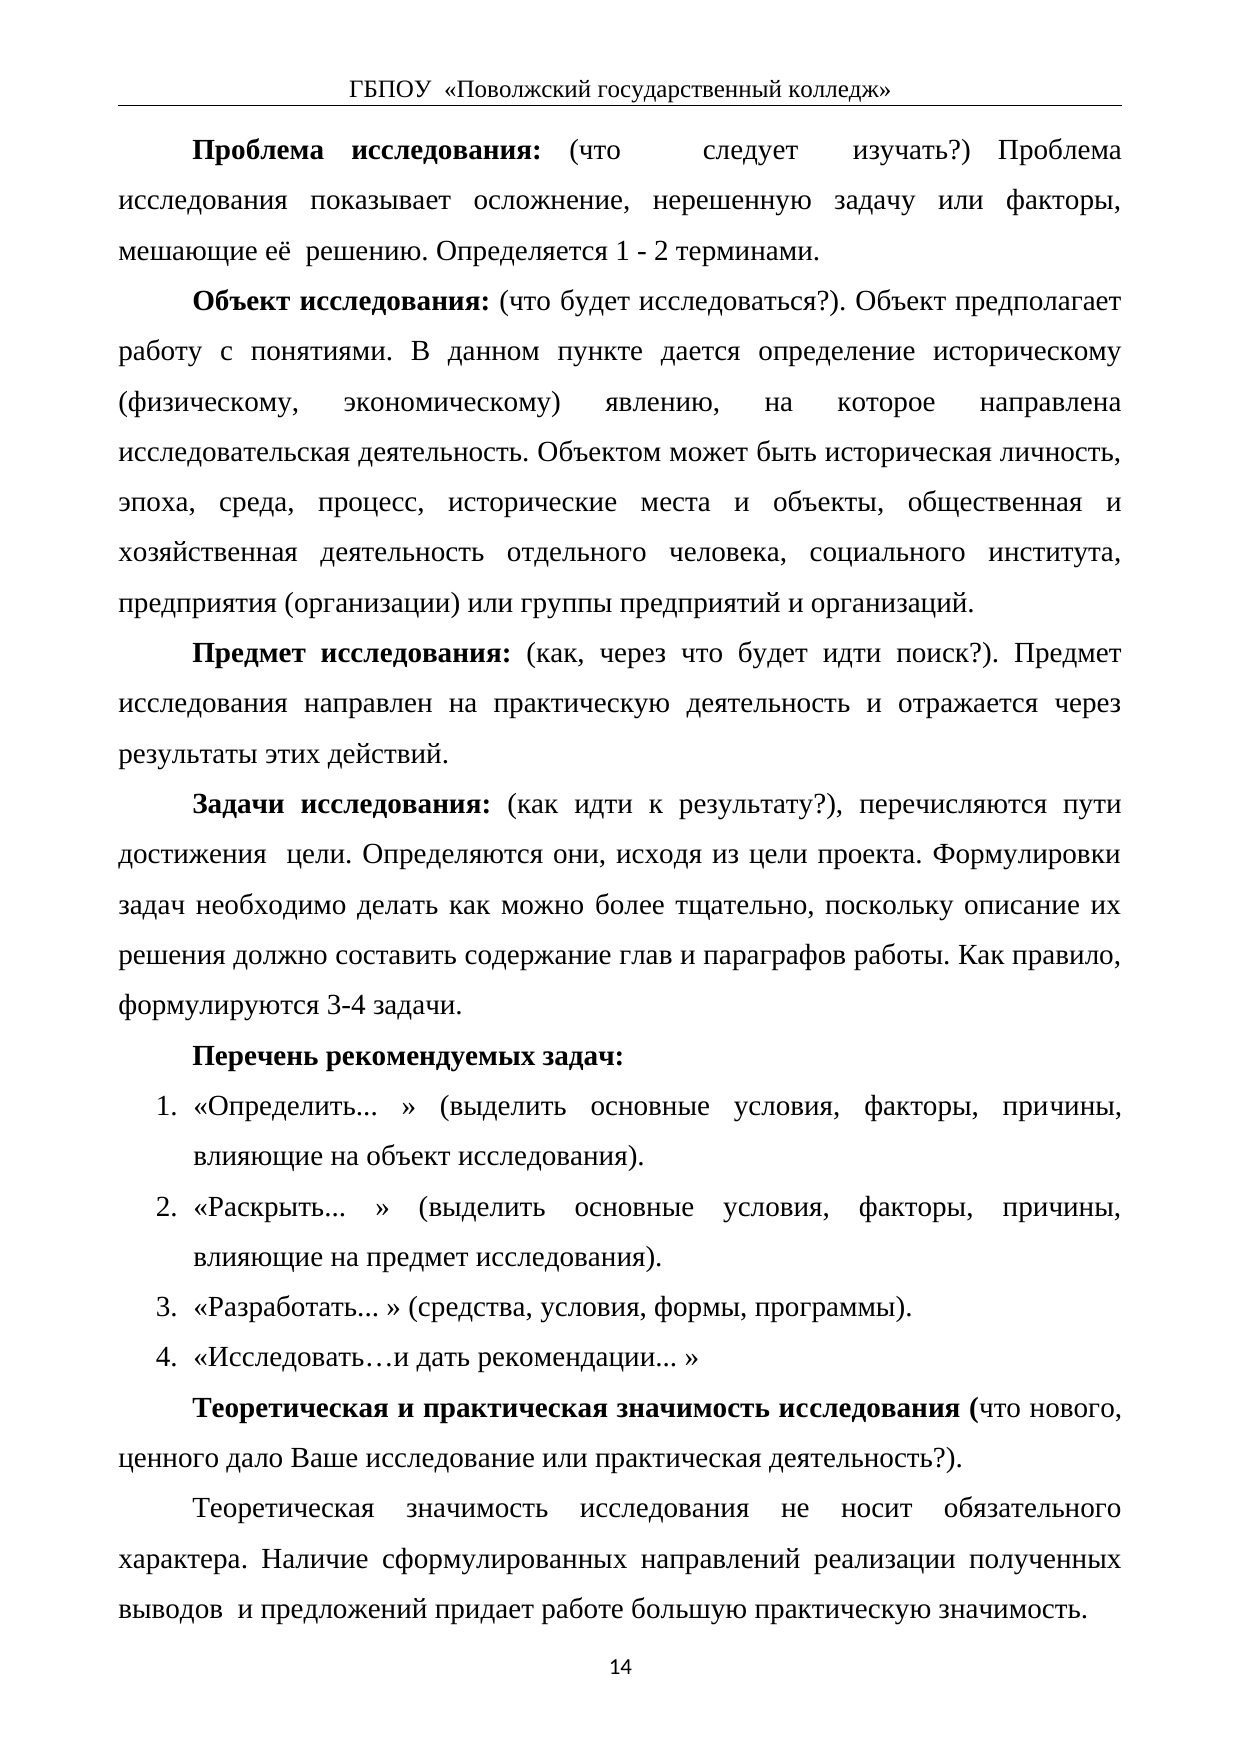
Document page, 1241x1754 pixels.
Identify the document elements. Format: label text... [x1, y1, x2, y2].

list «Определить... » (выделить основные условия, факторы, причины, влияющие на объект исследования). [156, 1088, 1122, 1172]
list «Исследовать…и дать рекомендации... » [156, 1339, 1122, 1373]
text Теоретическая и практическая значимость исследования (что нового, ценного дало Ваше исследование или практическая деятельность?). [118, 1390, 1122, 1474]
text Объект исследования: (что будет исследоваться?). Объект предполагает работу с понятиями. В данном пункте дается определение историческому (физическому, экономическому) явлению, на которое направлена исследовательская деятельность. Объектом может быть историческая личность, эпоха, среда, процесс, исторические места и объекты, общественная и хозяйственная деятельность отдельного человека, социального института, предприятия (организации) или группы предприятий и организаций. [118, 283, 1122, 618]
text Теоретическая значимость исследования не носит обязательного характера. Наличие сформулированных направлений реализации полученных выводов и предложений придает работе большую практическую значимость. [118, 1491, 1122, 1625]
text Задачи исследования: (как идти к результату?), перечисляются пути достижения цели. Определяются они, исходя из цели проекта. Формулировки задач необходимо делать как можно более тщательно, поскольку описание их решения должно составить содержание глав и параграфов работы. Как правило, формулируются 3-4 задачи. [118, 786, 1122, 1021]
list «Раскрыть... » (выделить основные условия, факторы, причины, влияющие на предмет исследования). [156, 1189, 1122, 1272]
text Перечень рекомендуемых задач: [118, 1038, 1122, 1071]
text Проблема исследования: (что следует изучать?) Проблема исследования показывает осложнение, нерешенную задачу или факторы, мешающие её решению. Определяется 1 - 2 терминами. [118, 132, 1122, 266]
list «Разработать... » (средства, условия, формы, программы). [156, 1289, 1122, 1323]
text Предмет исследования: (как, через что будет идти поиск?). Предмет исследования направлен на практическую деятельность и отражается через результаты этих действий. [118, 635, 1122, 769]
